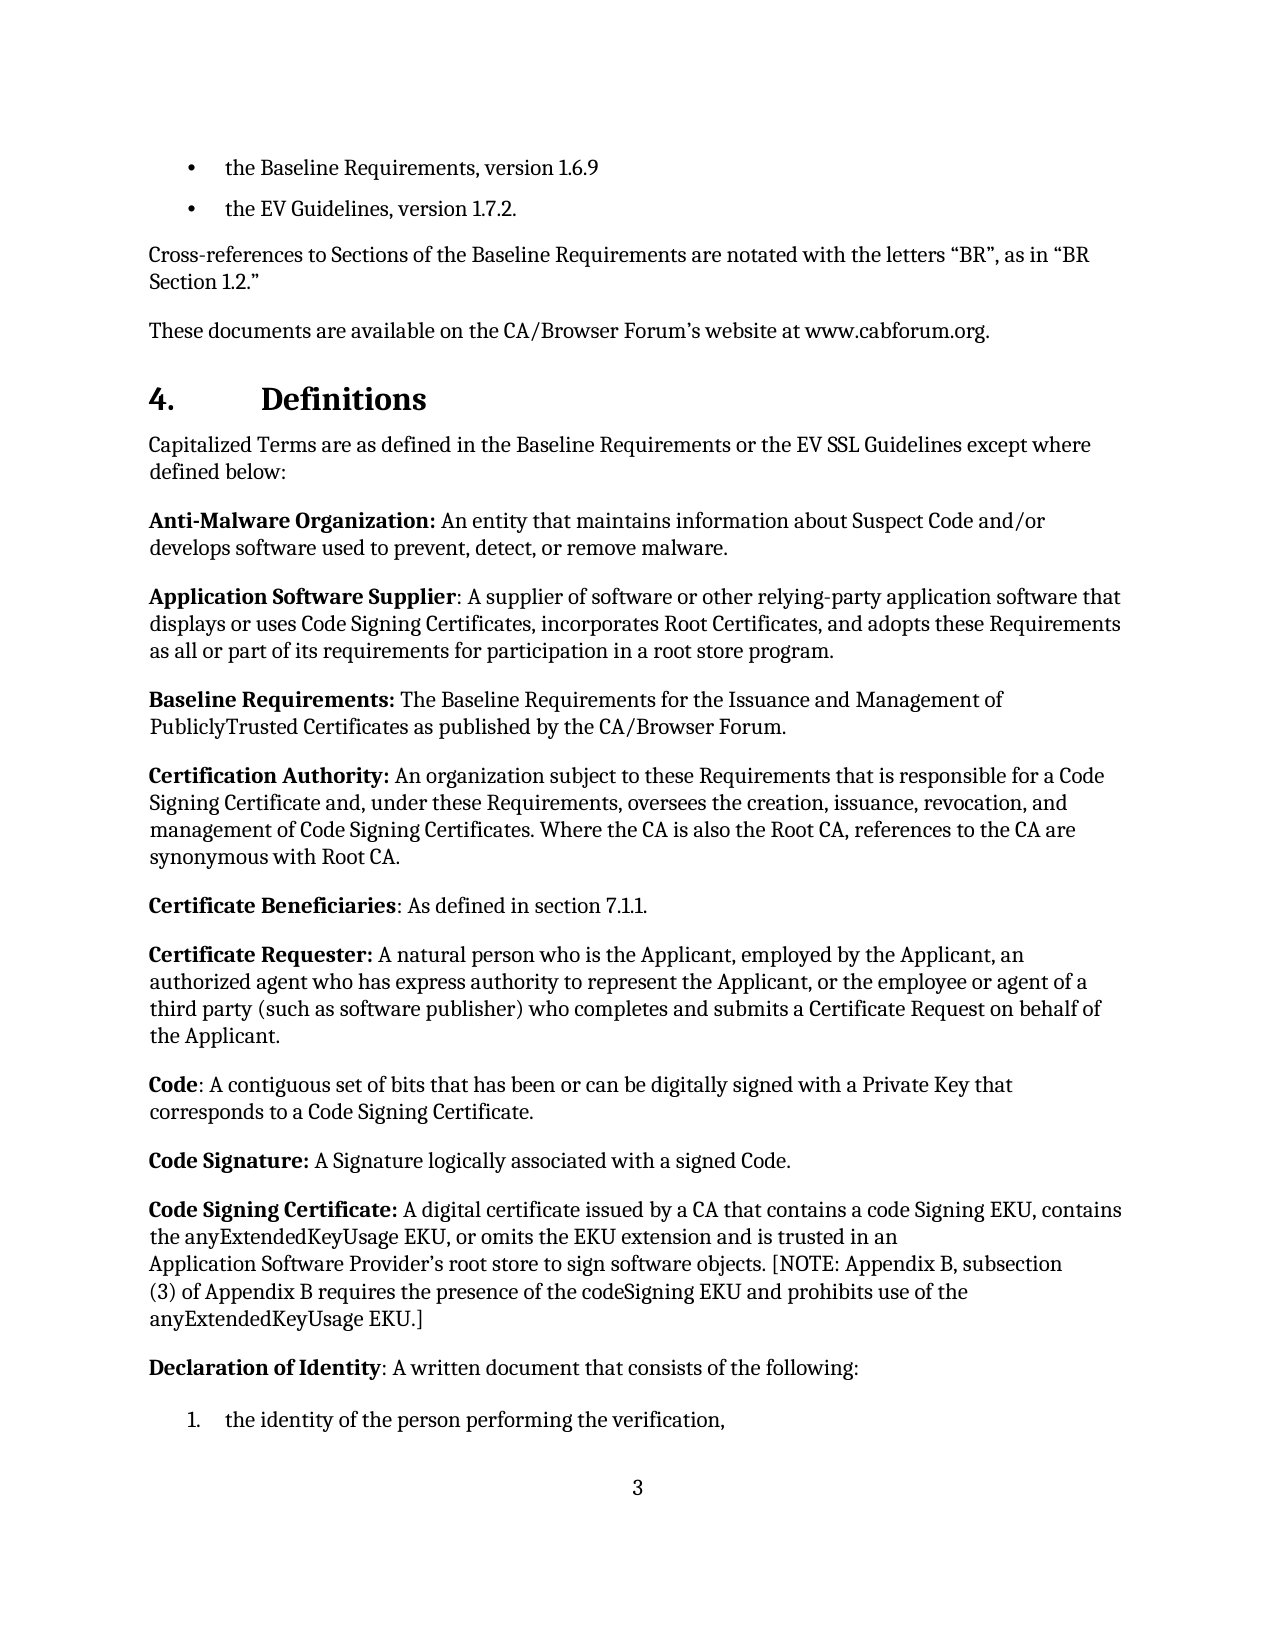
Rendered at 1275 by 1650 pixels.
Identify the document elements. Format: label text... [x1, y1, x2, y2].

text Capitalized Terms are as defined in the Baseline Requirements or the EV SSL Guidelines except where defined below: [148, 432, 1125, 486]
text Declaration of Identity: A written document that consists of the following: [148, 1355, 1125, 1381]
text These documents are available on the CA/Browser Forum’s website at www.cabforum.org. [148, 318, 1125, 344]
text Anti-Malware Organization: An entity that maintains information about Suspect Code and/or develops software used to prevent, detect, or remove malware. [148, 508, 1125, 561]
text Certificate Beneficiaries: As defined in section 7.1.1. [148, 893, 1125, 919]
text Code Signing Certificate: A digital certificate issued by a CA that contains a code Signing EKU, contains the anyExtendedKeyUsage EKU, or omits the EKU extension and is trusted in an [148, 1197, 1125, 1250]
list the identity of the person performing the verification, [187, 1407, 1125, 1433]
list the Baseline Requirements, version 1.6.9 [187, 154, 1125, 181]
text Application Software Supplier: A supplier of software or other relying-party application software that displays or uses Code Signing Certificates, incorporates Root Certificates, and adopts these Requirements as all or part of its requirements for participation in a root store program. [148, 584, 1125, 664]
subtitle 4. Definitions [148, 380, 1125, 419]
text (3) of Appendix B requires the presence of the codeSigning EKU and prohibits use of the anyExtendedKeyUsage EKU.] [148, 1279, 1125, 1332]
text Certification Authority: An organization subject to these Requirements that is responsible for a Code Signing Certificate and, under these Requirements, oversees the creation, issuance, revocation, and management of Code Signing Certificates. Where the CA is also the Root CA, references to the CA are synonymous with Root CA. [148, 763, 1125, 871]
text Code Signature: A Signature logically associated with a signed Code. [148, 1148, 1125, 1174]
text Application Software Provider’s root store to sign software objects. [NOTE: Appendix B, subsection [148, 1251, 1125, 1277]
text Cross-references to Sections of the Baseline Requirements are notated with the letters “BR”, as in “BR Section 1.2.” [148, 242, 1125, 295]
text Baseline Requirements: The Baseline Requirements for the Issuance and Management of PubliclyTrusted Certificates as published by the CA/Browser Forum. [148, 687, 1125, 740]
text Certificate Requester: A natural person who is the Applicant, employed by the Applicant, an authorized agent who has express authority to represent the Applicant, or the employee or agent of a third party (such as software publisher) who completes and submits a Certificate Request on behalf of the Applicant. [148, 942, 1125, 1049]
list the EV Guidelines, version 1.7.2. [187, 195, 1125, 223]
text Code: A contiguous set of bits that has been or can be digitally signed with a Private Key that corresponds to a Code Signing Certificate. [148, 1072, 1125, 1125]
